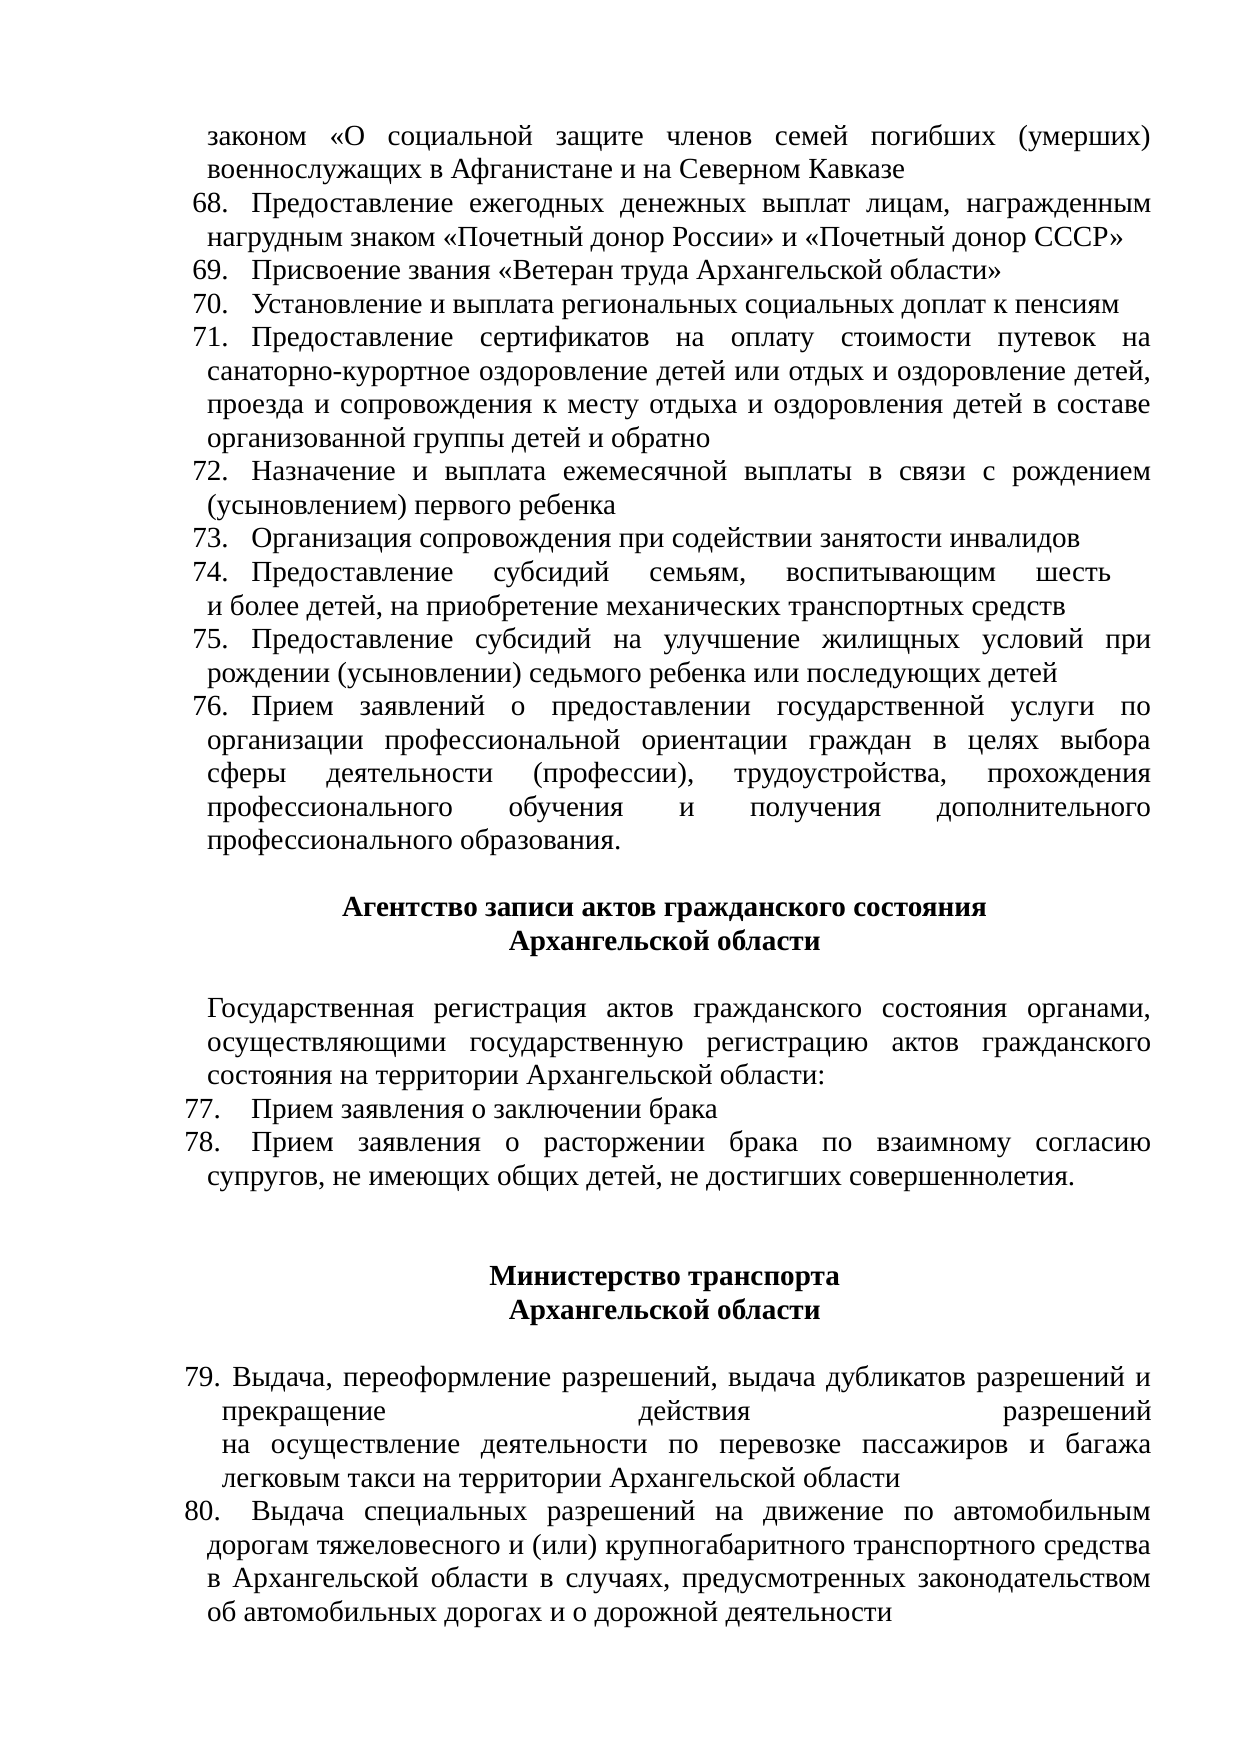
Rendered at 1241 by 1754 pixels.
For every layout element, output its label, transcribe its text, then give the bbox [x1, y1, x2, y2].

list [192, 118, 1152, 185]
list Назначение и выплата ежемесячной выплаты в связи с рождением (усыновлением) первого ребенка [192, 453, 1152, 521]
list Предоставление сертификатов на оплату стоимости путевок на санаторно-курортное оздоровление детей или отдых и оздоровление детей, проезда и сопровождения к месту отдыха и оздоровления детей в составе организованной группы детей и обратно [192, 319, 1152, 453]
list Прием заявлений о предоставлении государственной услуги по организации профессиональной ориентации граждан в целях выбора сферы деятельности (профессии), трудоустройства, прохождения профессионального обучения и получения дополнительного профессионального образования. [192, 688, 1152, 856]
list Организация сопровождения при содействии занятости инвалидов [192, 521, 1152, 554]
list Предоставление ежегодных денежных выплат лицам, награжденным нагрудным знаком «Почетный донор России» и «Почетный донор СССР» [192, 185, 1152, 252]
list Предоставление субсидий семьям, воспитывающим шесть и более детей, на приобретение механических транспортных средств [192, 554, 1152, 621]
text Агентство записи актов гражданского состояния [177, 889, 1152, 923]
list Выдача, переоформление разрешений, выдача дубликатов разрешений и прекращение действия разрешений на осуществление деятельности по перевозке пассажиров и багажа легковым такси на территории Архангельской области [184, 1359, 1152, 1493]
list Предоставление субсидий на улучшение жилищных условий при рождении (усыновлении) седьмого ребенка или последующих детей [192, 621, 1152, 688]
list Выдача специальных разрешений на движение по автомобильным дорогам тяжеловесного и (или) крупногабаритного транспортного средства в Архангельской области в случаях, предусмотренных законодательством об автомобильных дорогах и о дорожной деятельности [184, 1493, 1152, 1627]
text Архангельской области [177, 923, 1152, 957]
text Архангельской области [177, 1292, 1152, 1326]
text Министерство транспорта [177, 1258, 1152, 1292]
text Государственная регистрация актов гражданского состояния органами, осуществляющими государственную регистрацию актов гражданского состояния на территории Архангельской области: [207, 990, 1152, 1091]
list Установление и выплата региональных социальных доплат к пенсиям [192, 286, 1152, 319]
list Присвоение звания «Ветеран труда Архангельской области» [192, 252, 1152, 286]
list Прием заявления о расторжении брака по взаимному согласию супругов, не имеющих общих детей, не достигших совершеннолетия. [184, 1124, 1152, 1191]
list Прием заявления о заключении брака [184, 1091, 1152, 1124]
